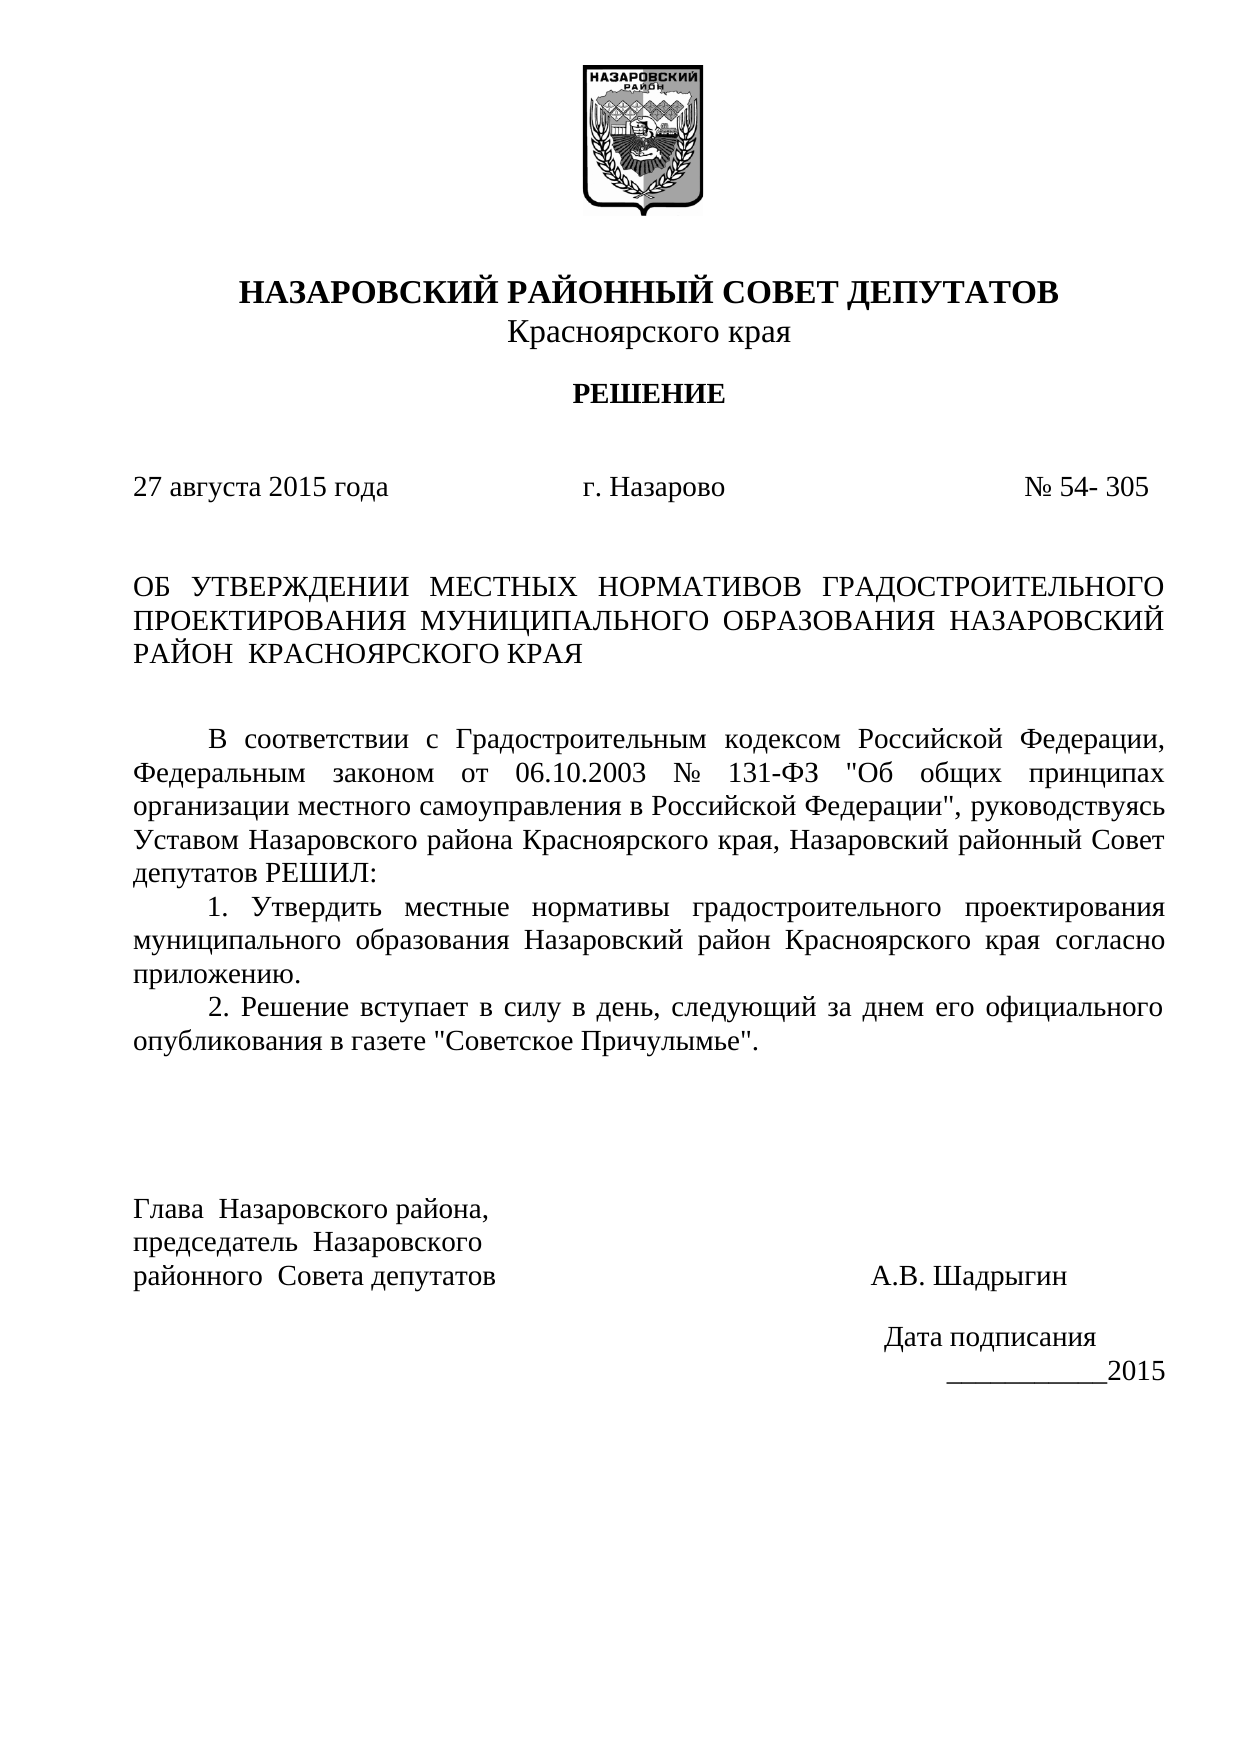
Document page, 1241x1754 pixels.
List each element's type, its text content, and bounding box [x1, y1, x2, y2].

text 27 августа 2015 года г. Назарово № 54- 305 [133, 469, 1166, 502]
text 2. Решение вступает в силу в день, следующий за днем его официального опубликования в газете "Советское Причулымье". [133, 989, 1165, 1057]
text В соответствии с Градостроительным кодексом Российской Федерации, Федеральным законом от 06.10.2003 № 131-ФЗ "Об общих принципах организации местного самоуправления в Российской Федерации", руководствуясь Уставом Назаровского района Красноярского края, Назаровский районный Совет депутатов РЕШИЛ: [133, 721, 1165, 889]
subtitle НАЗАРОВСКИЙ РАЙОННЫЙ СОВЕТ ДЕПУТАТОВ [133, 273, 1165, 311]
text Красноярского края [133, 311, 1165, 349]
text ОБ УТВЕРЖДЕНИИ МЕСТНЫХ НОРМАТИВОВ ГРАДОСТРОИТЕЛЬНОГО ПРОЕКТИРОВАНИЯ МУНИЦИПАЛЬНОГО ОБРАЗОВАНИЯ НАЗАРОВСКИЙ РАЙОН КРАСНОЯРСКОГО КРАЯ [133, 569, 1165, 670]
text ___________2015 [133, 1353, 1165, 1387]
text Глава Назаровского района, [133, 1191, 1165, 1224]
text 1. Утвердить местные нормативы градостроительного проектирования муниципального образования Назаровский район Красноярского края согласно приложению. [133, 889, 1165, 989]
text Дата подписания [133, 1319, 1165, 1353]
picture [582, 65, 704, 216]
text председатель Назаровского [133, 1224, 1165, 1258]
text районного Совета депутатов А.В. Шадрыгин [133, 1258, 1165, 1291]
subtitle РЕШЕНИЕ [133, 376, 1165, 409]
